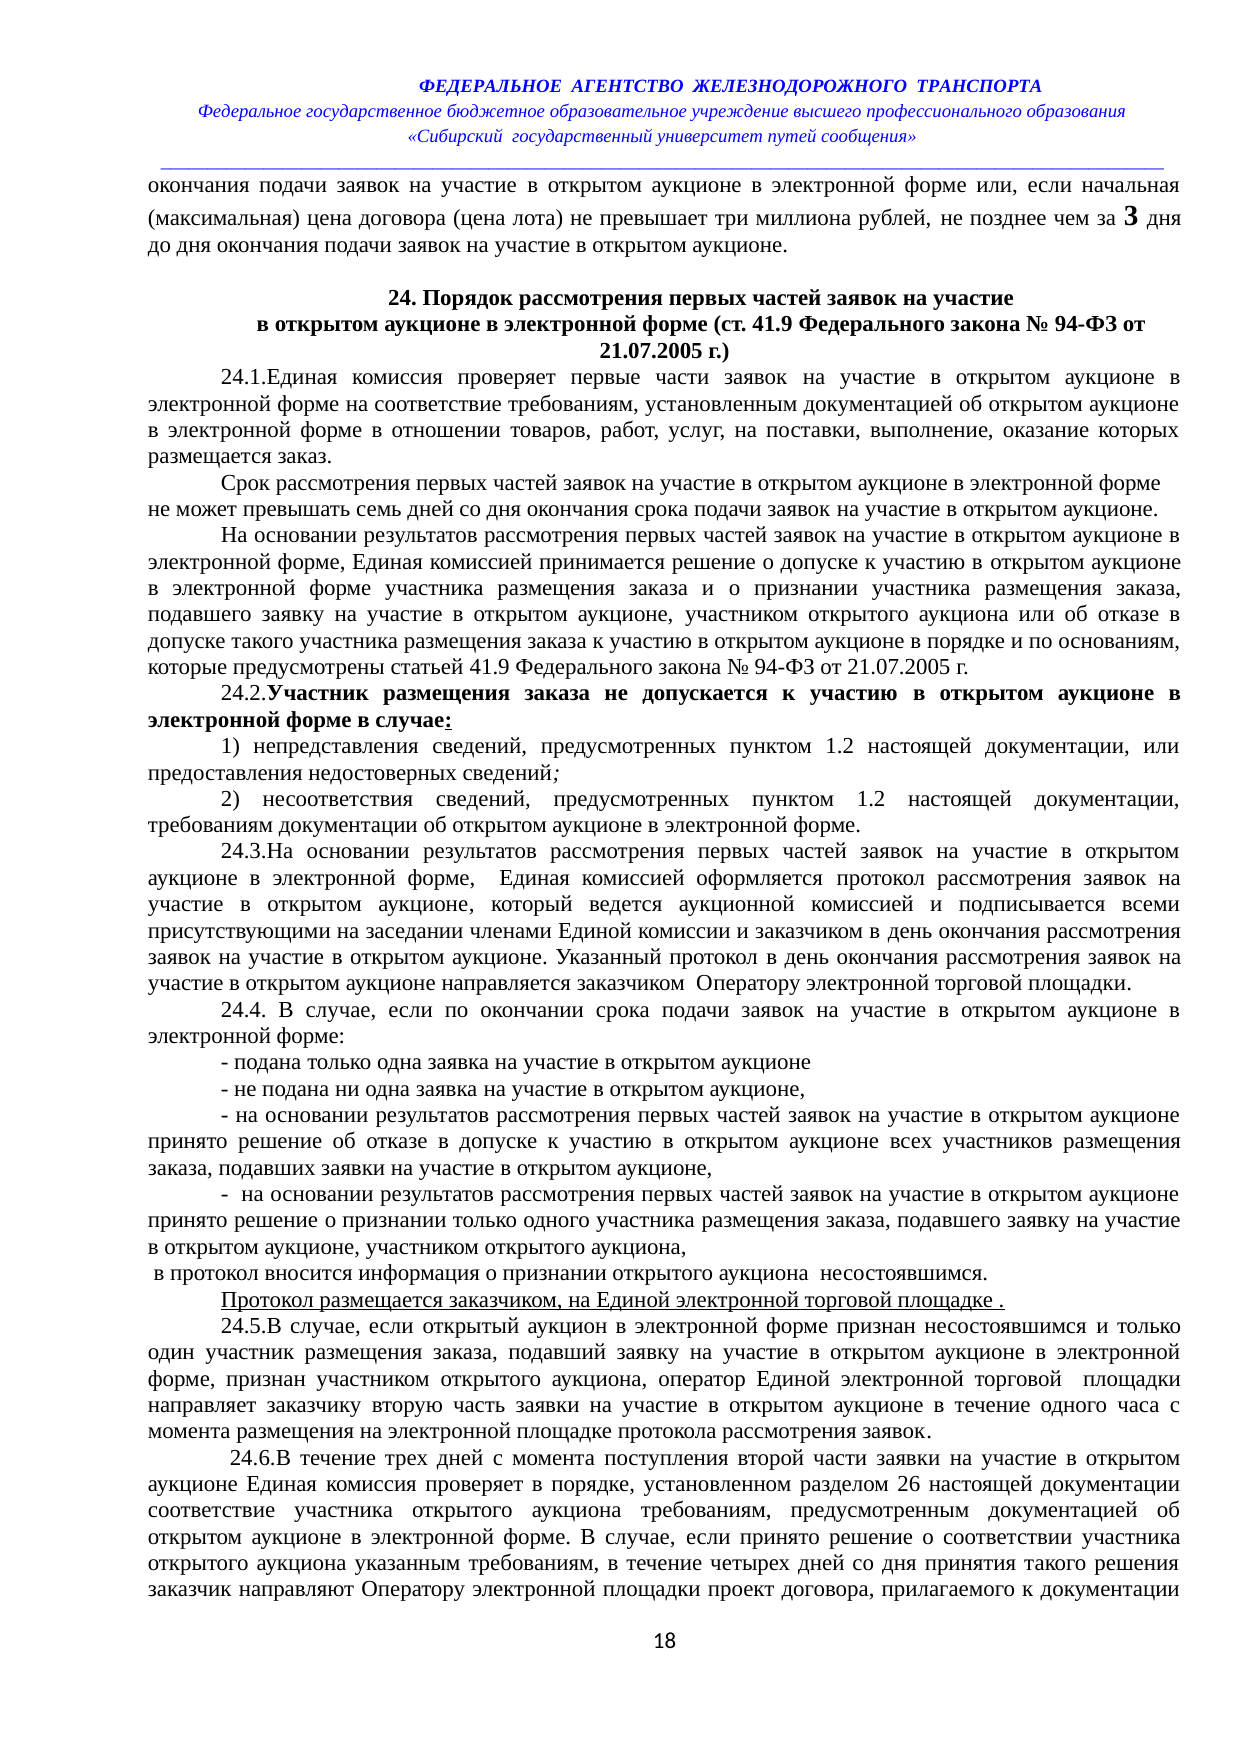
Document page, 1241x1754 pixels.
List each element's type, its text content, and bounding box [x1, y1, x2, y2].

text Протокол размещается заказчиком, на Единой электронной торговой площадке . [148, 1286, 1181, 1312]
text - на основании результатов рассмотрения первых частей заявок на участие в открытом аукционе принято решение о признании только одного участника размещения заказа, подавшего заявку на участие в открытом аукционе, участником открытого аукциона, [148, 1180, 1181, 1259]
text - не подана ни одна заявка на участие в открытом аукционе, [148, 1075, 1181, 1101]
text 24.3.На основании результатов рассмотрения первых частей заявок на участие в открытом аукционе в электронной форме, Единая комиссией оформляется протокол рассмотрения заявок на участие в открытом аукционе, который ведется аукционной комиссией и подписывается всеми присутствующими на заседании членами Единой комиссии и заказчиком в день окончания рассмотрения заявок на участие в открытом аукционе. Указанный протокол в день окончания рассмотрения заявок на участие в открытом аукционе направляется заказчиком Оператору электронной торговой площадки. [148, 838, 1181, 996]
text - подана только одна заявка на участие в открытом аукционе [148, 1048, 1181, 1075]
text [148, 172, 1181, 258]
text в открытом аукционе в электронной форме (ст. 41.9 Федерального закона № 94-ФЗ от 21.07.2005 г.) [148, 311, 1181, 363]
text На основании результатов рассмотрения первых частей заявок на участие в открытом аукционе в электронной форме, Единая комиссией принимается решение о допуске к участию в открытом аукционе в электронной форме участника размещения заказа и о признании участника размещения заказа, подавшего заявку на участие в открытом аукционе, участником открытого аукциона или об отказе в допуске такого участника размещения заказа к участию в открытом аукционе в порядке и по основаниям, которые предусмотрены статьей 41.9 Федерального закона № 94-ФЗ от 21.07.2005 г. [148, 521, 1181, 679]
text 1) непредставления сведений, предусмотренных пунктом 1.2 настоящей документации, или предоставления недостоверных сведений; [148, 732, 1181, 785]
text Срок рассмотрения первых частей заявок на участие в открытом аукционе в электронной форме не может превышать семь дней со дня окончания срока подачи заявок на участие в открытом аукционе. [148, 469, 1181, 521]
text 24.4. В случае, если по окончании срока подачи заявок на участие в открытом аукционе в электронной форме: [148, 996, 1181, 1048]
text 24. Порядок рассмотрения первых частей заявок на участие [148, 284, 1181, 311]
text 24.2.Участник размещения заказа не допускается к участию в открытом аукционе в электронной форме в случае: [148, 679, 1181, 732]
text - на основании результатов рассмотрения первых частей заявок на участие в открытом аукционе принято решение об отказе в допуске к участию в открытом аукционе всех участников размещения заказа, подавших заявки на участие в открытом аукционе, [148, 1101, 1181, 1180]
text 24.1.Единая комиссия проверяет первые части заявок на участие в открытом аукционе в электронной форме на соответствие требованиям, установленным документацией об открытом аукционе в электронной форме в отношении товаров, работ, услуг, на поставки, выполнение, оказание которых размещается заказ. [148, 363, 1181, 469]
text в протокол вносится информация о признании открытого аукциона несостоявшимся. [148, 1259, 1181, 1286]
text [148, 1444, 1181, 1602]
text 2) несоответствия сведений, предусмотренных пунктом 1.2 настоящей документации, требованиям документации об открытом аукционе в электронной форме. [148, 785, 1181, 838]
text 24.5.В случае, если открытый аукцион в электронной форме признан несостоявшимся и только один участник размещения заказа, подавший заявку на участие в открытом аукционе в электронной форме, признан участником открытого аукциона, оператор Единой электронной торговой площадки направляет заказчику вторую часть заявки на участие в открытом аукционе в течение одного часа с момента размещения на электронной площадке протокола рассмотрения заявок. [148, 1312, 1181, 1444]
